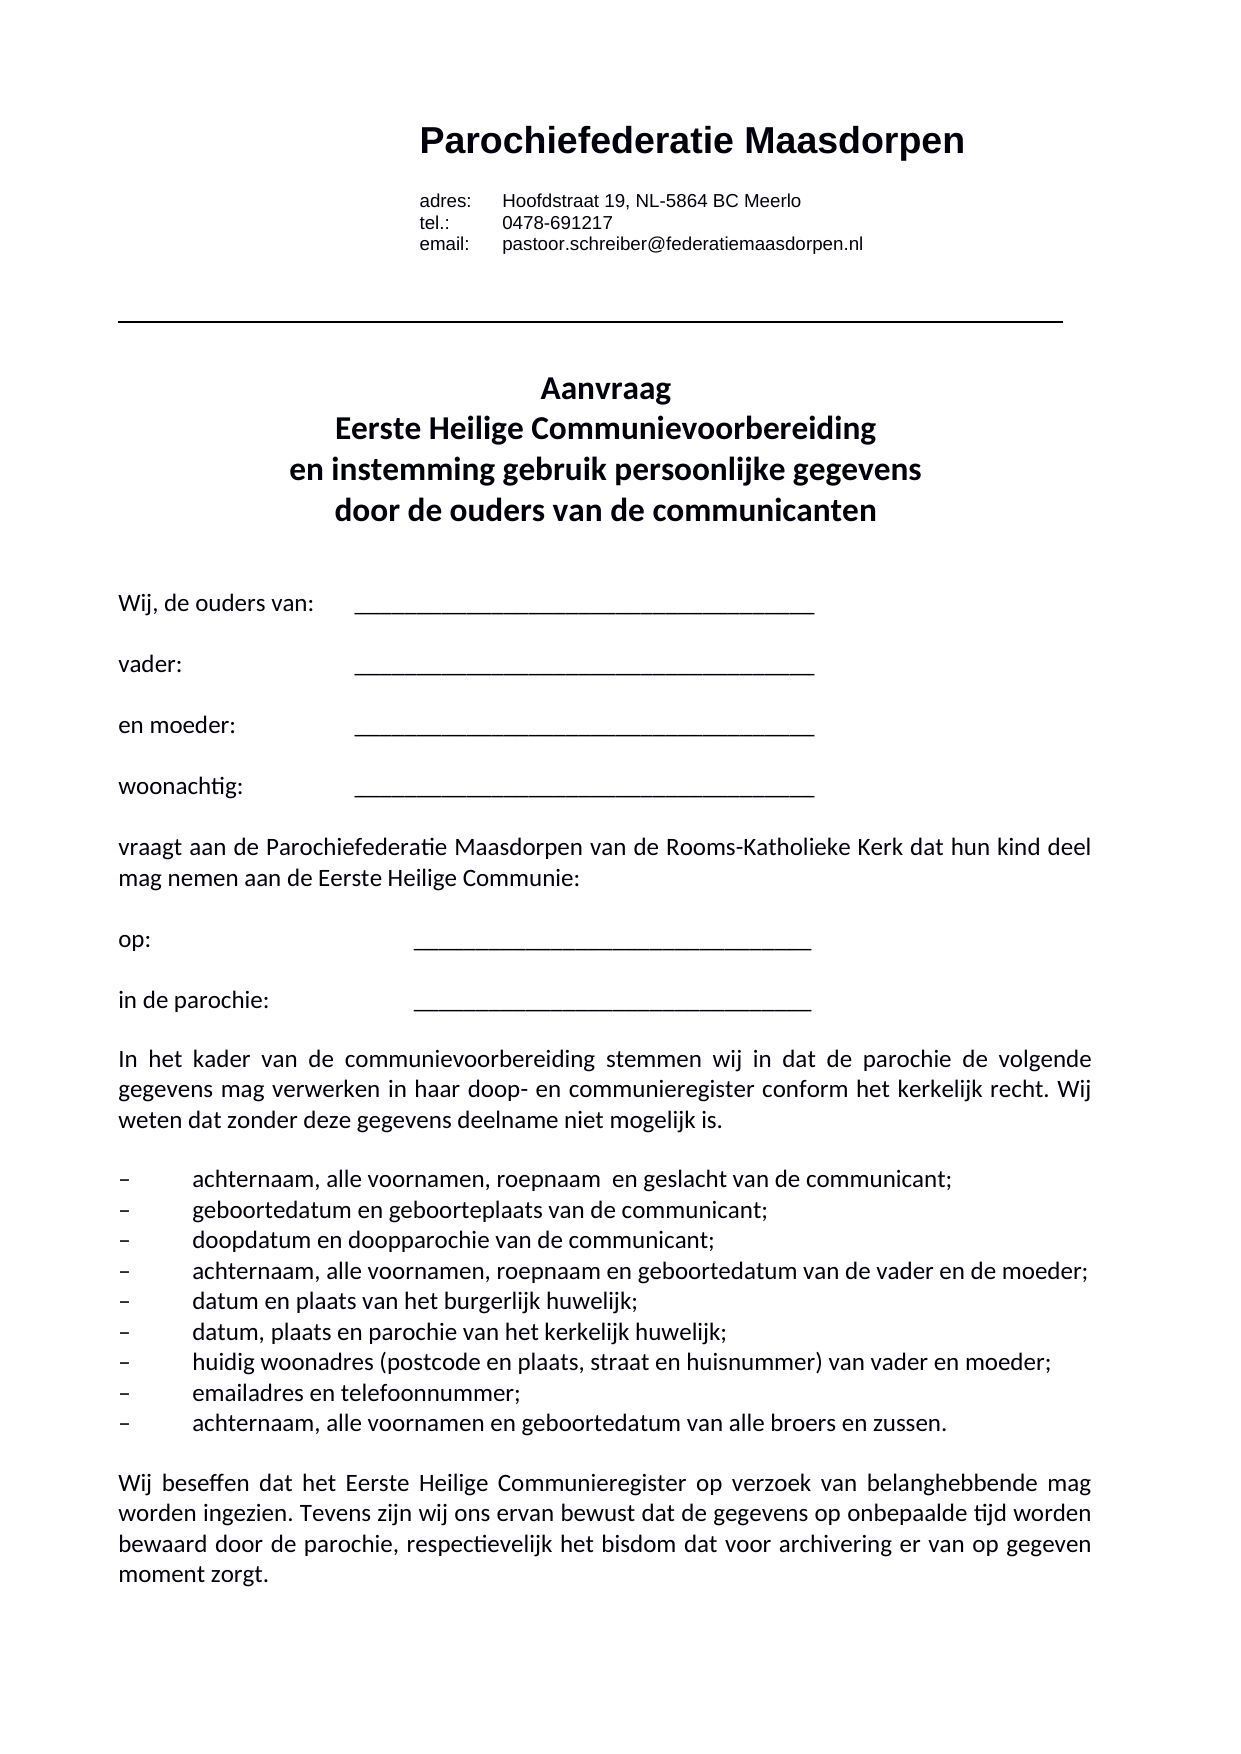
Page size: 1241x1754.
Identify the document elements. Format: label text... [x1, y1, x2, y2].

text woonachtig: _____________________________________ [118, 770, 1093, 801]
text Aanvraag [118, 367, 1093, 407]
text – achternaam, alle voornamen, roepnaam en geboortedatum van de vader en de moeder; [118, 1255, 1093, 1286]
text – geboortedatum en geboorteplaats van de communicant; [118, 1194, 1093, 1224]
text Eerste Heilige Communievoorbereiding [118, 407, 1093, 448]
text in de parochie: ________________________________ [118, 984, 1093, 1014]
text en instemming gebruik persoonlijke gegevens [118, 448, 1093, 489]
text vader: _____________________________________ [118, 648, 1093, 679]
text – datum, plaats en parochie van het kerkelijk huwelijk; [118, 1316, 1093, 1347]
text Wij beseffen dat het Eerste Heilige Communieregister op verzoek van belanghebbende mag worden ingezien. Tevens zijn wij ons ervan bewust dat de gegevens op onbepaalde tijd worden bewaard door de parochie, respectievelijk het bisdom dat voor archivering er van op gegeven moment zorgt. [118, 1467, 1093, 1589]
text door de ouders van de communicanten [118, 489, 1093, 529]
text email: pastoor.schreiber@federatiemaasdorpen.nl [413, 233, 1063, 255]
text – achternaam, alle voornamen, roepnaam en geslacht van de communicant; [118, 1163, 1093, 1194]
text – doopdatum en doopparochie van de communicant; [118, 1224, 1093, 1255]
text – emailadres en telefoonnummer; [118, 1377, 1093, 1408]
text tel.: 0478-691217 [413, 212, 1063, 233]
text In het kader van de communievoorbereiding stemmen wij in dat de parochie de volgende gegevens mag verwerken in haar doop- en communieregister conform het kerkelijk recht. Wij weten dat zonder deze gegevens deelname niet mogelijk is. [118, 1043, 1093, 1135]
text Parochiefederatie Maasdorpen [413, 118, 1063, 161]
text op: ________________________________ [118, 923, 1093, 953]
text Wij, de ouders van: _____________________________________ [118, 587, 1093, 618]
text en moeder: _____________________________________ [118, 709, 1093, 740]
text adres: Hoofdstraat 19, NL-5864 BC Meerlo [413, 190, 1063, 212]
text – datum en plaats van het burgerlijk huwelijk; [118, 1286, 1093, 1316]
text vraagt aan de Parochiefederatie Maasdorpen van de Rooms-Katholieke Kerk dat hun kind deel mag nemen aan de Eerste Heilige Communie: [118, 831, 1093, 892]
text – achternaam, alle voornamen en geboortedatum van alle broers en zussen. [118, 1408, 1093, 1438]
text – huidig woonadres (postcode en plaats, straat en huisnummer) van vader en moeder; [118, 1347, 1093, 1377]
